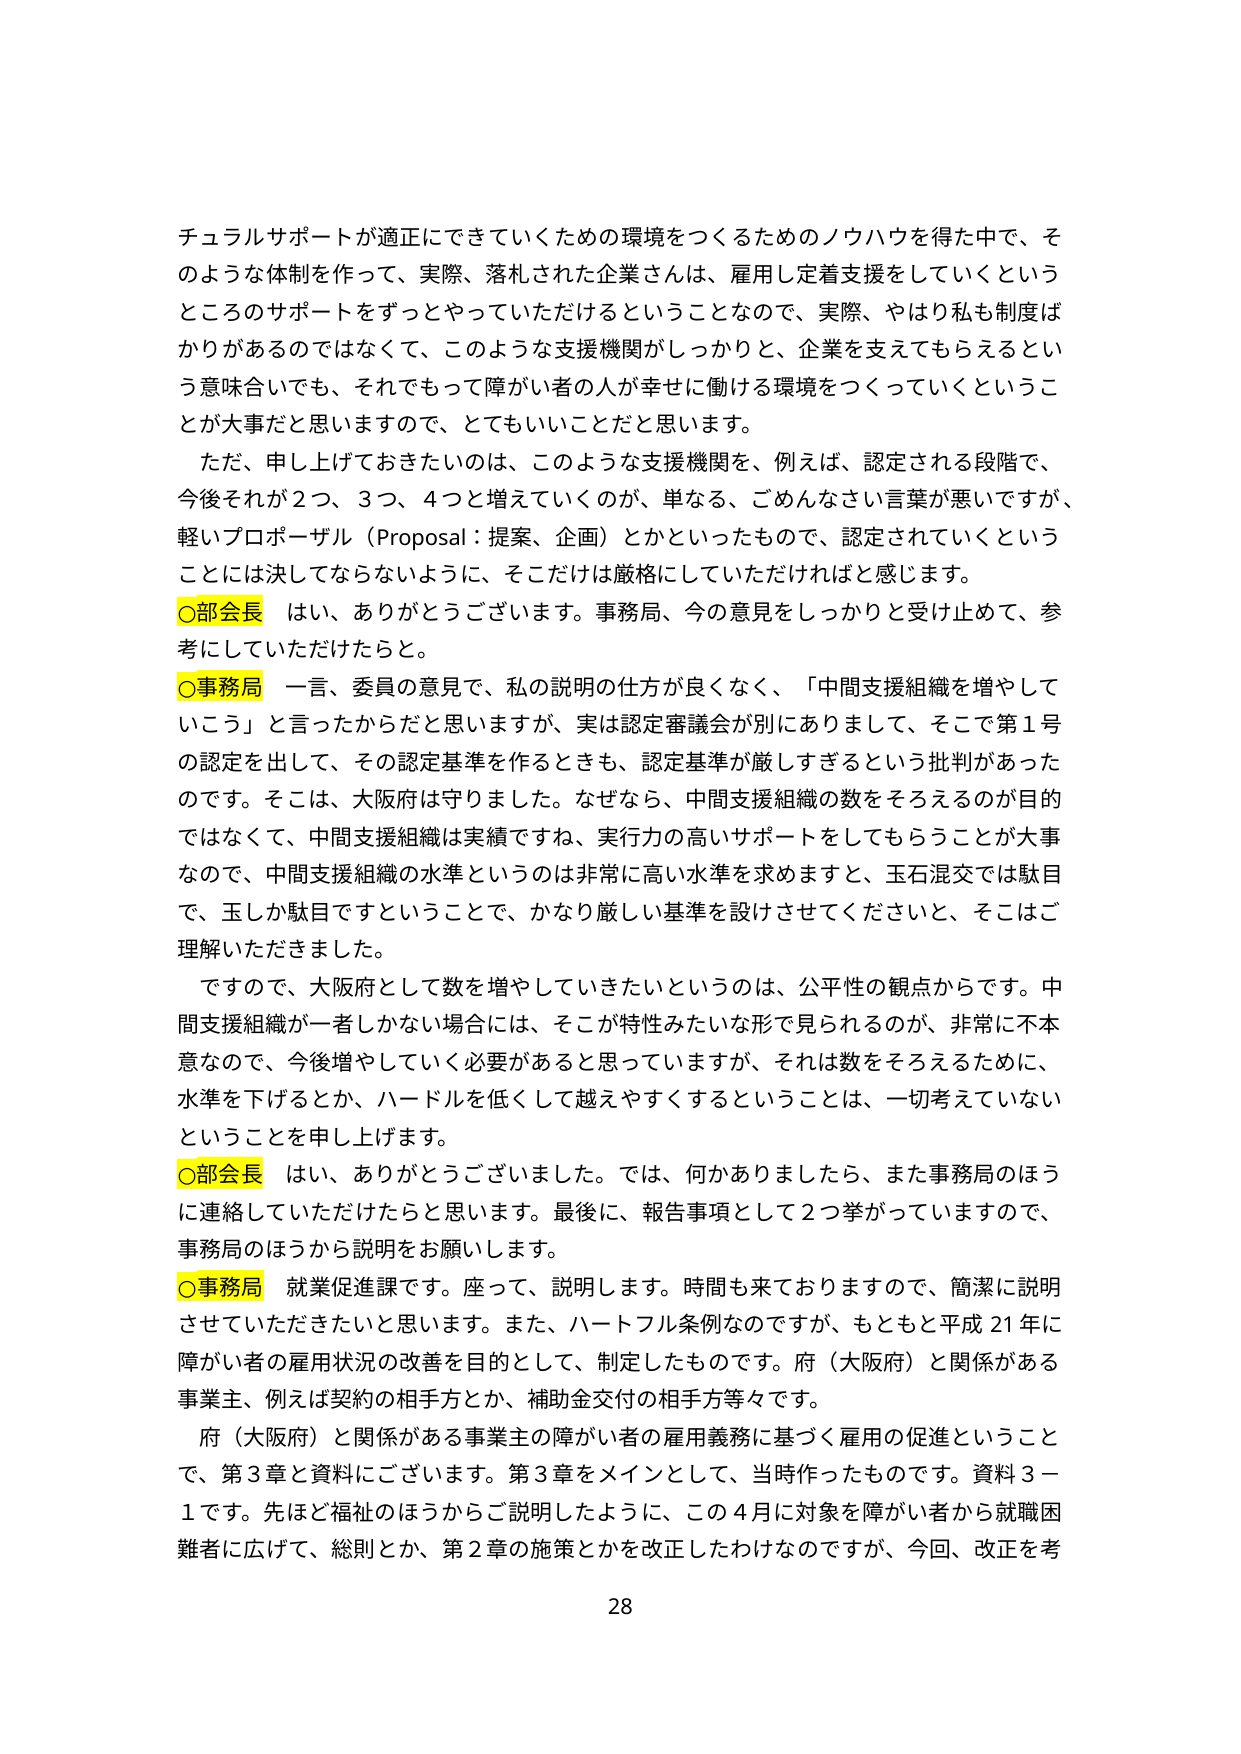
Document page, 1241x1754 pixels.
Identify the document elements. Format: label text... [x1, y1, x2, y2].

text ○事務局 一言、委員の意見で、私の説明の仕方が良くなく、「中間支援組織を増やしていこう」と言ったからだと思いますが、実は認定審議会が別にありまして、そこで第１号の認定を出して、その認定基準を作るときも、認定基準が厳しすぎるという批判があったのです。そこは、大阪府は守りました。なぜなら、中間支援組織の数をそろえるのが目的ではなくて、中間支援組織は実績ですね、実行力の高いサポートをしてもらうことが大事なので、中間支援組織の水準というのは非常に高い水準を求めますと、玉石混交では駄目で、玉しか駄目ですということで、かなり厳しい基準を設けさせてくださいと、そこはご理解いただきました。 [177, 667, 1063, 967]
text ○部会長 はい、ありがとうございました。では、何かありましたら、また事務局のほうに連絡していただけたらと思います。最後に、報告事項として２つ挙がっていますので、事務局のほうから説明をお願いします。 [177, 1154, 1063, 1267]
text ○部会長 はい、ありがとうございます。事務局、今の意見をしっかりと受け止めて、参考にしていただけたらと。 [177, 592, 1063, 667]
text ただ、申し上げておきたいのは、このような支援機関を、例えば、認定される段階で、今後それが２つ、３つ、４つと増えていくのが、単なる、ごめんなさい言葉が悪いですが、軽いプロポーザル（Proposal：提案、企画）とかといったもので、認定されていくということには決してならないように、そこだけは厳格にしていただければと感じます。 [177, 442, 1063, 592]
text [177, 1417, 1063, 1567]
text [177, 217, 1063, 442]
text ですので、大阪府として数を増やしていきたいというのは、公平性の観点からです。中間支援組織が一者しかない場合には、そこが特性みたいな形で見られるのが、非常に不本意なので、今後増やしていく必要があると思っていますが、それは数をそろえるために、水準を下げるとか、ハードルを低くして越えやすくするということは、一切考えていないということを申し上げます。 [177, 967, 1063, 1154]
text ○事務局 就業促進課です。座って、説明します。時間も来ておりますので、簡潔に説明させていただきたいと思います。また、ハートフル条例なのですが、もともと平成21年に障がい者の雇用状況の改善を目的として、制定したものです。府（大阪府）と関係がある事業主、例えば契約の相手方とか、補助金交付の相手方等々です。 [177, 1267, 1063, 1417]
